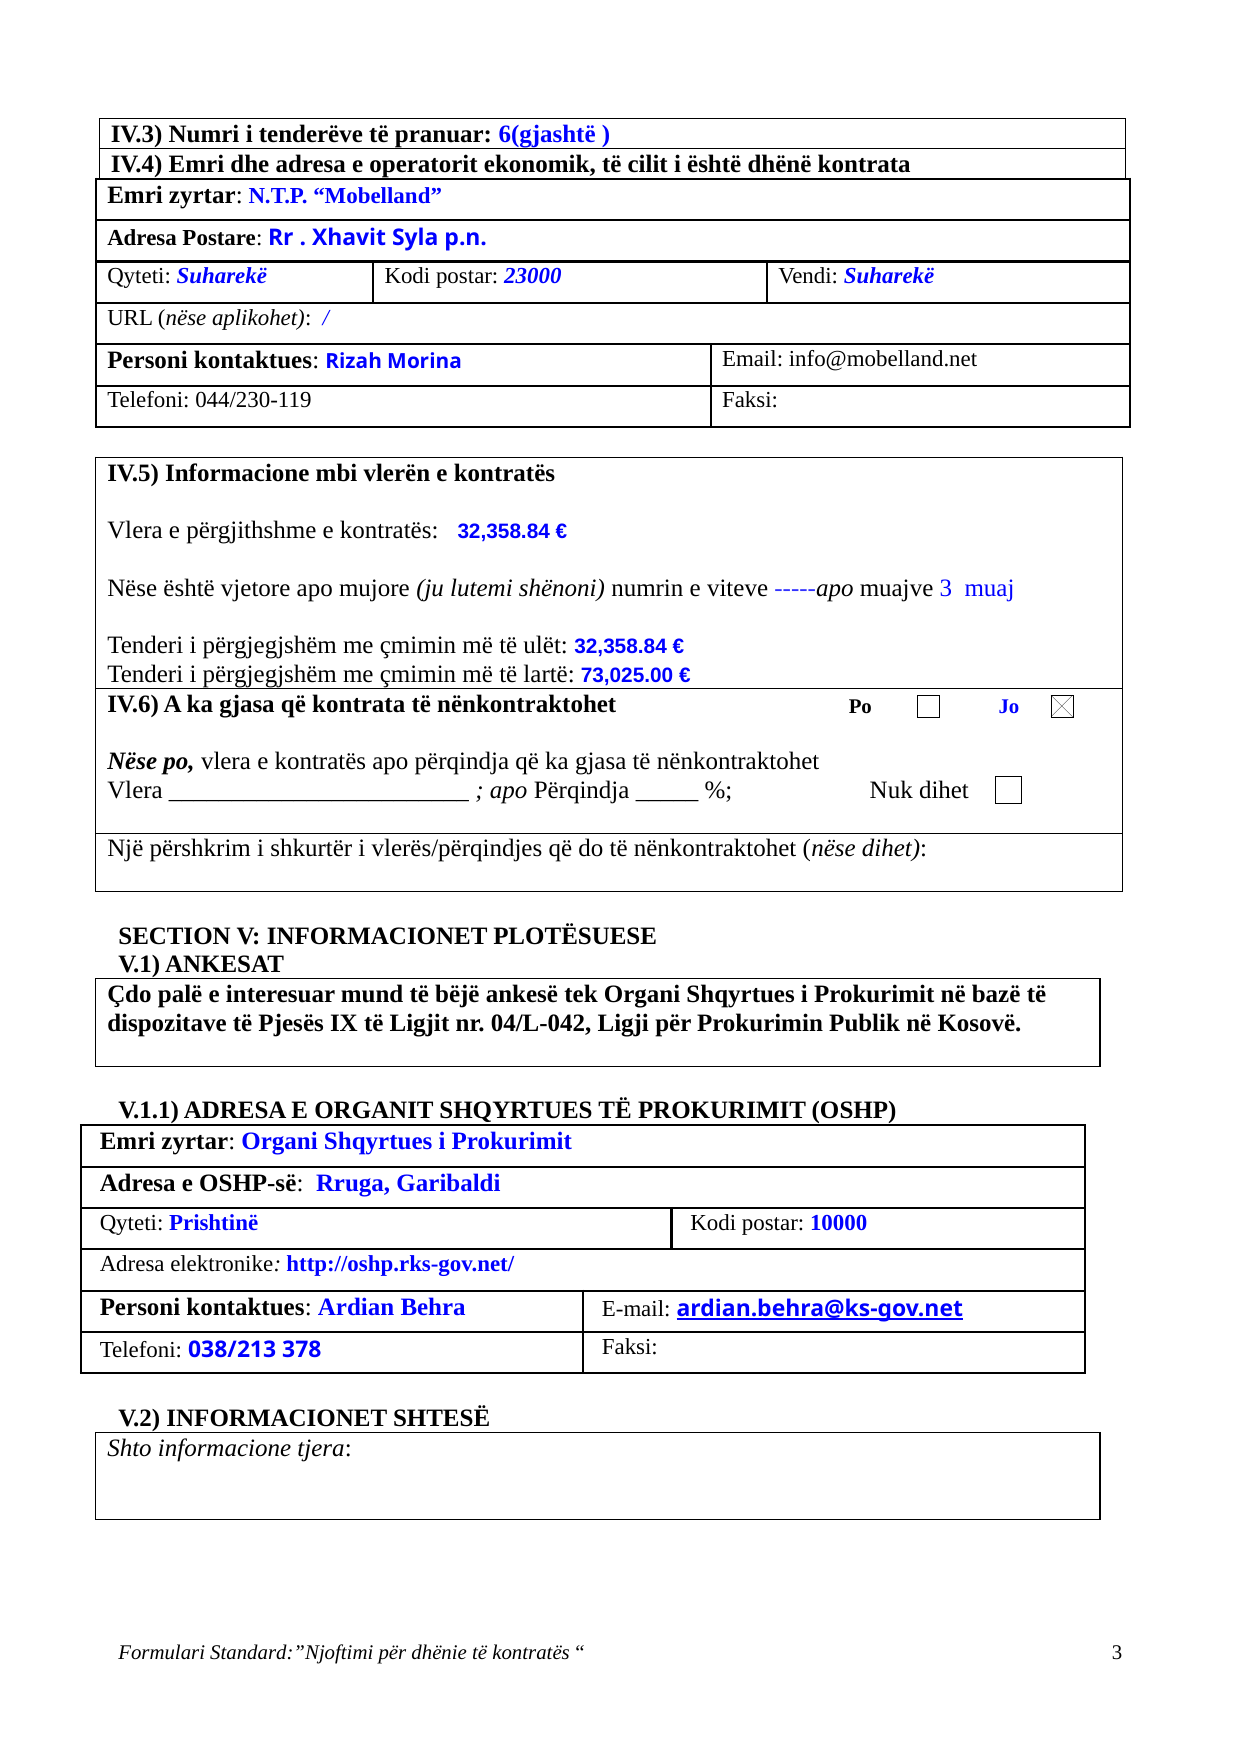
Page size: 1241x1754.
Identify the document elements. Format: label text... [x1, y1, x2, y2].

table_cell Kodi postar: 23000 [374, 263, 766, 302]
table_cell Telefoni: 044/230-119 [97, 387, 710, 426]
table_cell Personi kontaktues: Ardian Behra [82, 1292, 582, 1331]
table_cell Vendi: Suharekë [768, 263, 1129, 302]
text SECTION V: INFORMACIONET PLOTËSUESE [118, 921, 1122, 949]
table_cell Qyteti: Prishtinë [82, 1209, 670, 1248]
table_cell Adresa Postare: Rr . Xhavit Syla p.n. [97, 221, 1129, 260]
table_cell Kodi postar: 10000 [673, 1209, 1084, 1248]
table_cell Faksi: [712, 387, 1129, 426]
table_header Shto informacione tjera: [96, 1433, 1099, 1519]
table_cell IV.6) A ka gjasa që kontrata të nënkontraktohet Nëse po, vlera e kontratës apo përqindja që ka gjasa të nënkontraktohet Vlera ________________________ ; apo Përqindja _____ %; Nuk dihet [96, 689, 1122, 832]
table_cell Adresa e OSHP-së: Rruga, Garibaldi [82, 1168, 1084, 1207]
table_cell Adresa elektronike: http://oshp.rks-gov.net/ [82, 1250, 1084, 1289]
table_cell Faksi: [584, 1333, 1084, 1372]
table_header IV.5) Informacione mbi vlerën e kontratës Vlera e përgjithshme e kontratës: 32,358.84 € Nëse është vjetore apo mujore (ju lutemi shënoni) numrin e viteve -----apo muajve 3 muaj Tenderi i përgjegjshëm me çmimin më të ulët: 32,358.84 € Tenderi i përgjegjshëm me çmimin më të lartë: 73,025.00 € [96, 458, 1122, 688]
table_cell Emri zyrtar: N.T.P. “Mobelland” [97, 180, 1129, 219]
table_cell Qyteti: Suharekë [97, 263, 372, 302]
table_cell URL (nëse aplikohet): / [97, 304, 1129, 343]
table_header Emri zyrtar: Organi Shqyrtues i Prokurimit [82, 1126, 1084, 1166]
table_cell IV.4) Emri dhe adresa e operatorit ekonomik, të cilit i është dhënë kontrata [100, 149, 1125, 178]
table_header Çdo palë e interesuar mund të bëjë ankesë tek Organi Shqyrtues i Prokurimit në bazë të dispozitave të Pjesës IX të Ligjit nr. 04/L-042, Ligji për Prokurimin Publik në Kosovë. [96, 979, 1099, 1066]
table_cell Telefoni: 038/213 378 [82, 1333, 582, 1372]
text V.1) ANKESAT [118, 949, 1122, 978]
table_cell E-mail: ardian.behra@ks-gov.net [584, 1292, 1084, 1331]
table_cell Një përshkrim i shkurtër i vlerës/përqindjes që do të nënkontraktohet (nëse dihet): [96, 834, 1122, 891]
text V.2) INFORMACIONET SHTESË [118, 1403, 1122, 1432]
table_cell Personi kontaktues: Rizah Morina [97, 345, 710, 384]
text V.1.1) ADRESA E ORGANIT SHQYRTUES TË PROKURIMIT (OSHP) [118, 1095, 1122, 1124]
table_cell IV.3) Numri i tenderëve të pranuar: 6(gjashtë ) [100, 119, 1125, 148]
table_cell Email: info@mobelland.net [712, 345, 1129, 384]
